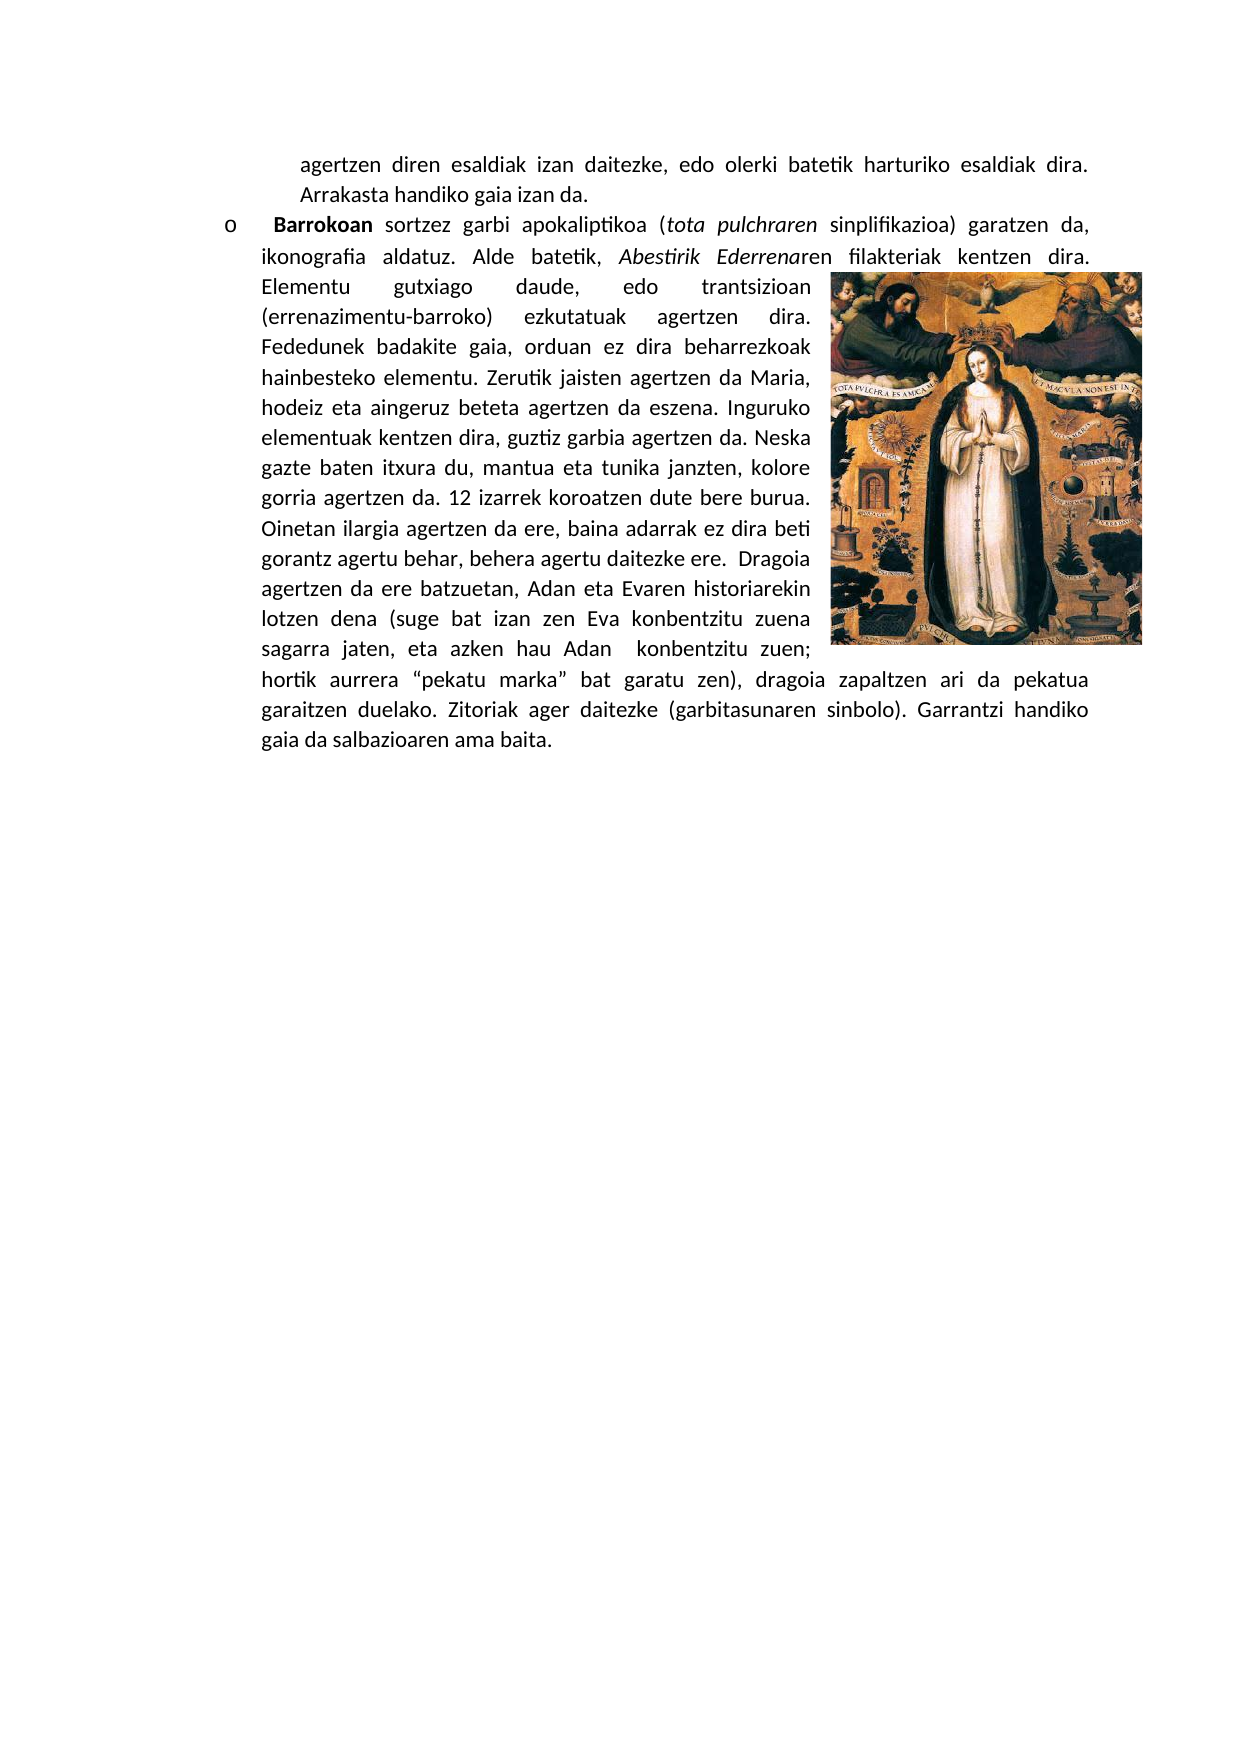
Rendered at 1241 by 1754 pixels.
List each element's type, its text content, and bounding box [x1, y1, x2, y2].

list Barrokoan sortzez garbi apokaliptikoa (tota pulchraren sinplifikazioa) garatzen da, ikonografia aldatuz. Alde batetik, Abestirik Ederrenaren filakteriak kentzen dira. Elementu gutxiago daude, edo trantsizioan (errenazimentu-barroko) ezkutatuak agertzen dira. Fededunek badakite gaia, orduan ez dira beharrezkoak hainbesteko elementu. Zerutik jaisten agertzen da Maria, hodeiz eta aingeruz beteta agertzen da eszena. Inguruko elementuak kentzen dira, guztiz garbia agertzen da. Neska gazte baten itxura du, mantua eta tunika janzten, kolore gorria agertzen da. 12 izarrek koroatzen dute bere burua. Oinetan ilargia agertzen da ere, baina adarrak ez dira beti gorantz agertu behar, behera agertu daitezke ere. Dragoia agertzen da ere batzuetan, Adan eta Evaren historiarekin lotzen dena (suge bat izan zen Eva konbentzitu zuena sagarra jaten, eta azken hau Adan konbentzitu zuen; hortik aurrera “pekatu marka” bat garatu zen), dragoia zapaltzen ari da pekatua garaitzen duelako. Zitoriak ager daitezke (garbitasunaren sinbolo). Garrantzi handiko gaia da salbazioaren ama baita. [224, 210, 1090, 753]
picture [830, 272, 1143, 645]
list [262, 150, 1090, 208]
